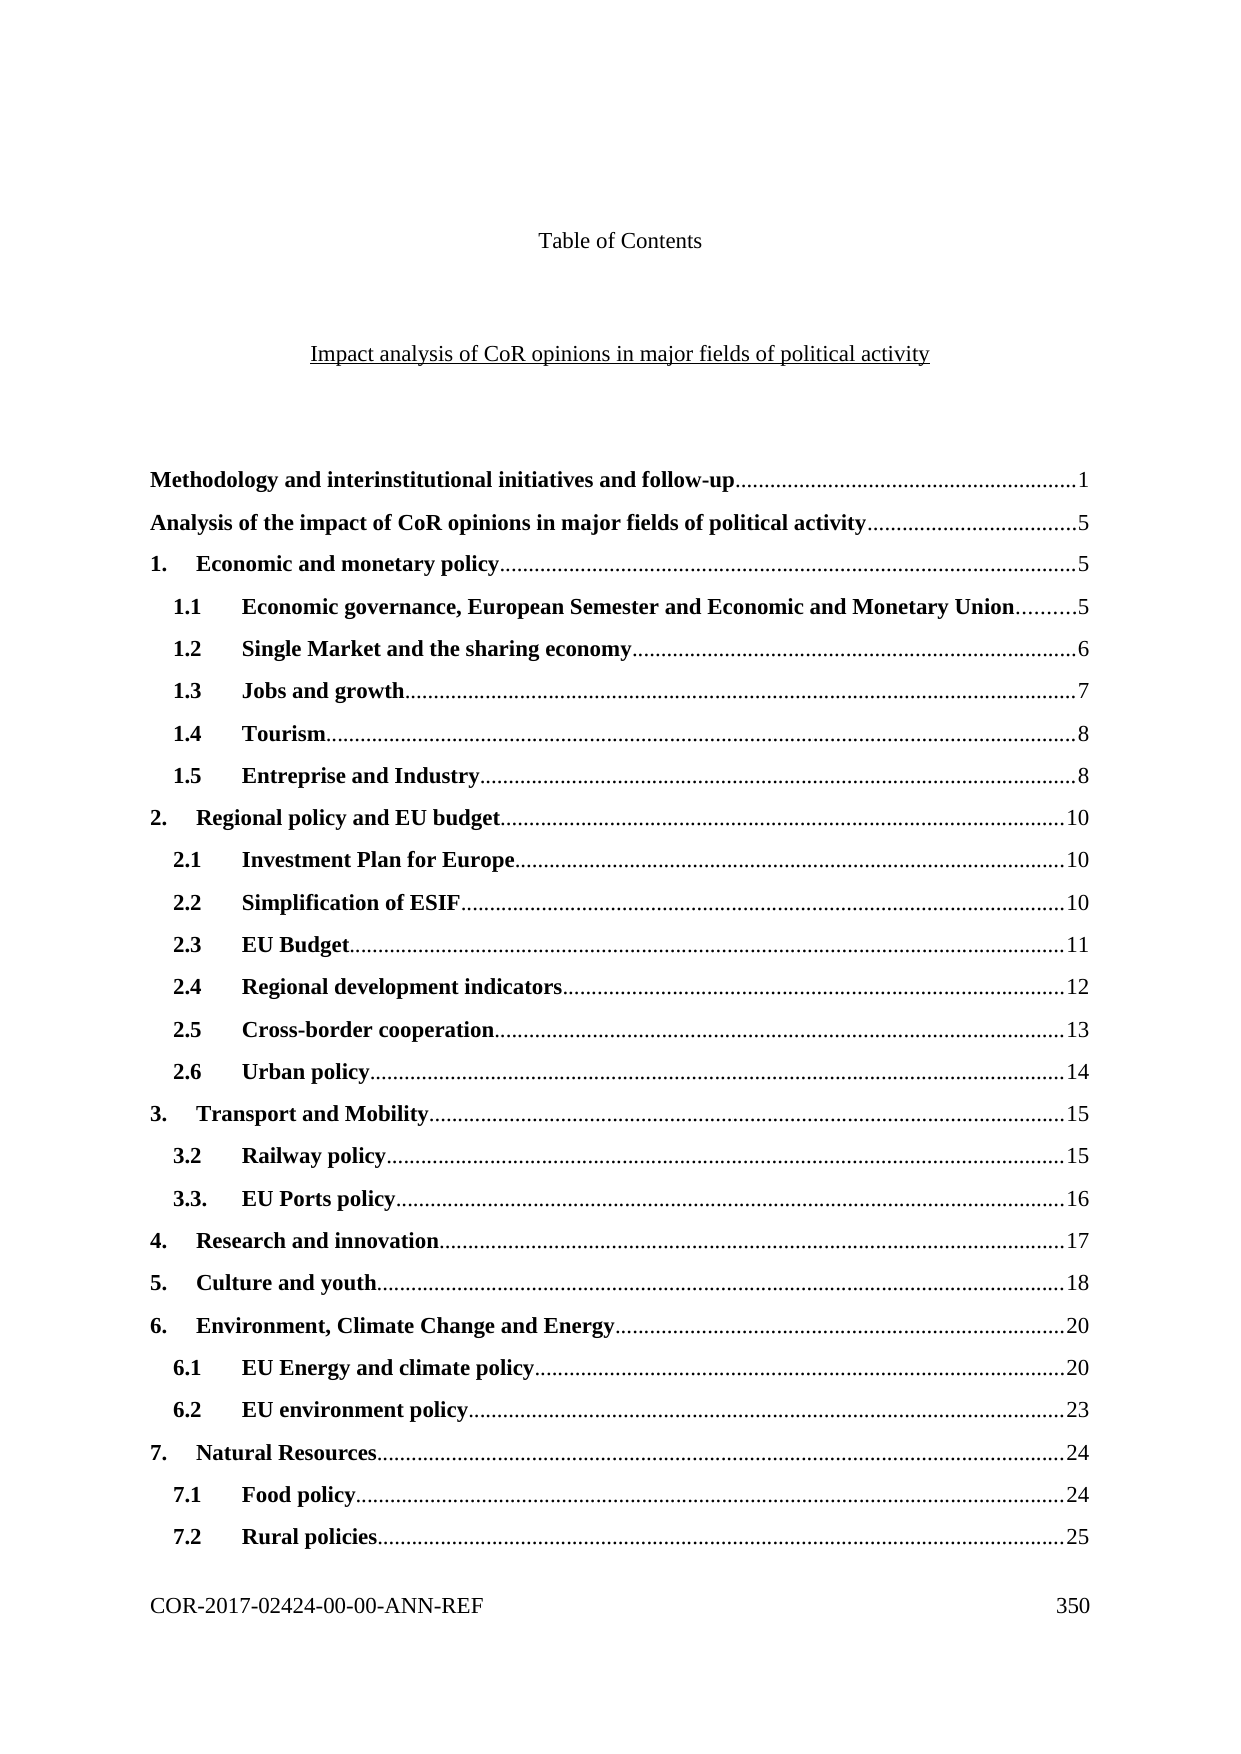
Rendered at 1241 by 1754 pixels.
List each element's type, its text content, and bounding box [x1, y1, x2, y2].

text 2.3 EU Budget 11 [173, 931, 1090, 957]
text 5. Culture and youth 18 [150, 1269, 1090, 1296]
text 6.2 EU environment policy 23 [173, 1396, 1090, 1423]
text 3. Transport and Mobility 15 [150, 1100, 1090, 1127]
text 1. Economic and monetary policy 5 [150, 551, 1090, 577]
text 3.3. EU Ports policy 16 [173, 1185, 1090, 1211]
text 7.1 Food policy 24 [173, 1481, 1090, 1507]
text 2.1 Investment Plan for Europe 10 [173, 847, 1090, 873]
text 7.2 Rural policies 25 [173, 1523, 1090, 1549]
text 6. Environment, Climate Change and Energy 20 [150, 1312, 1090, 1338]
text Analysis of the impact of CoR opinions in major fields of political activity 5 [150, 508, 1090, 535]
text 2.6 Urban policy 14 [173, 1058, 1090, 1084]
text 1.1 Economic governance, European Semester and Economic and Monetary Union 5 [173, 593, 1090, 619]
text 3.2 Railway policy 15 [173, 1143, 1090, 1169]
text 1.5 Entreprise and Industry 8 [173, 762, 1090, 788]
text 1.4 Tourism 8 [173, 720, 1090, 746]
text Methodology and interinstitutional initiatives and follow-up 1 [150, 467, 1090, 493]
text 2. Regional policy and EU budget 10 [150, 804, 1090, 831]
text 7. Natural Resources 24 [150, 1439, 1090, 1465]
text Impact analysis of CoR opinions in major fields of political activity [150, 340, 1090, 367]
text 2.4 Regional development indicators 12 [173, 973, 1090, 1000]
text 4. Research and innovation 17 [150, 1227, 1090, 1253]
text Table of Contents [150, 227, 1090, 253]
text 6.1 EU Energy and climate policy 20 [173, 1354, 1090, 1380]
text 1.2 Single Market and the sharing economy 6 [173, 635, 1090, 661]
text 2.5 Cross-border cooperation 13 [173, 1016, 1090, 1042]
text 1.3 Jobs and growth 7 [173, 677, 1090, 704]
text 2.2 Simplification of ESIF 10 [173, 889, 1090, 915]
